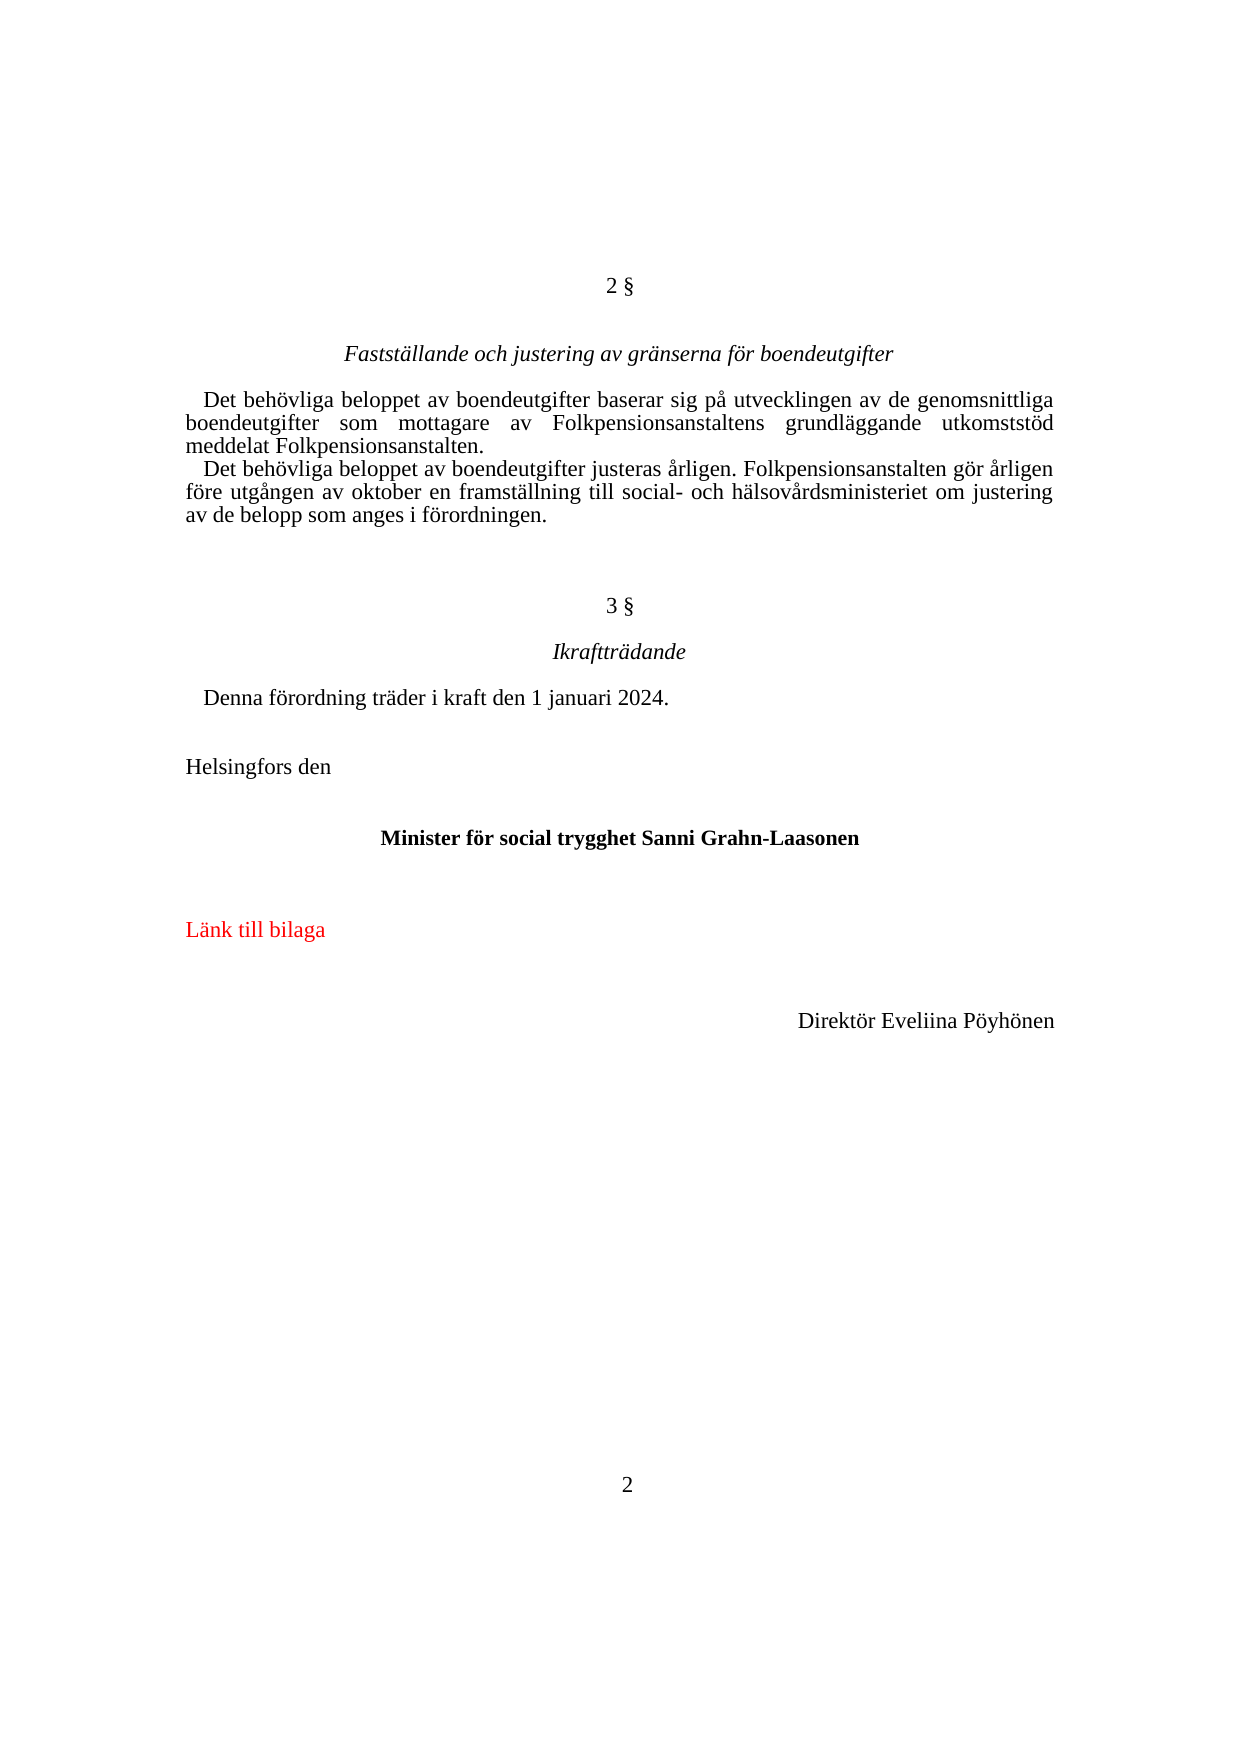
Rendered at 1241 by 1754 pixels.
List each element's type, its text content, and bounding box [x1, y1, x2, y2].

text Det behövliga beloppet av boendeutgifter baserar sig på utvecklingen av de genomsnittliga boendeutgifter som mottagare av Folkpensionsanstaltens grundläggande utkomststöd meddelat Folkpensionsanstalten. [185, 389, 1055, 458]
text Det behövliga beloppet av boendeutgifter justeras årligen. Folkpensionsanstalten gör årligen före utgången av oktober en framställning till social- och hälsovårdsministeriet om justering av de belopp som anges i förordningen. [185, 458, 1055, 527]
text Fastställande och justering av gränserna för boendeutgifter [185, 343, 1055, 366]
text Länk till bilaga [185, 919, 1055, 942]
text Denna förordning träder i kraft den 1 januari 2024. [185, 687, 1055, 710]
text 3 § [185, 596, 1055, 618]
text Ikraftträdande [185, 641, 1055, 664]
text Helsingfors den [185, 756, 1055, 779]
text Direktör Eveliina Pöyhönen [185, 1010, 1055, 1033]
text Minister för social trygghet Sanni Grahn-Laasonen [185, 825, 1055, 850]
text 2 § [185, 275, 1055, 298]
